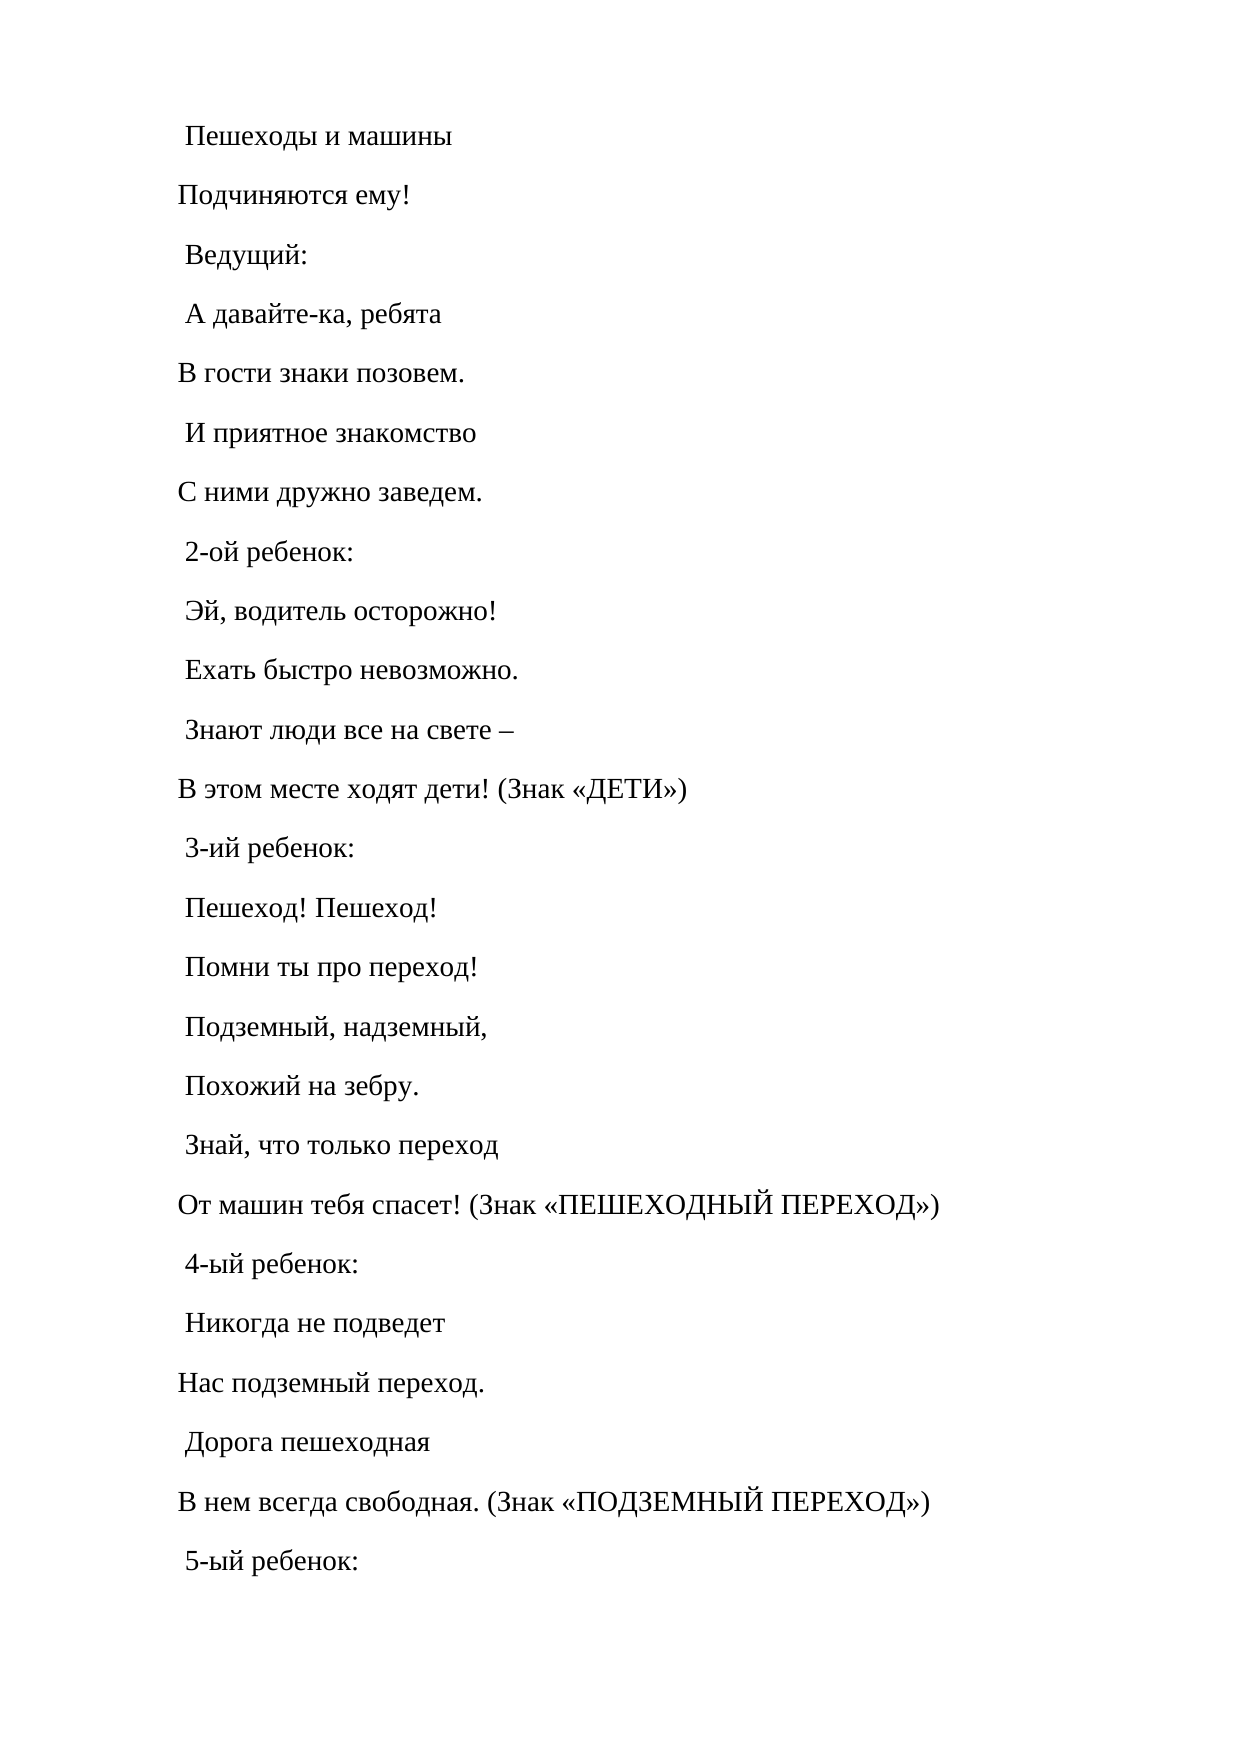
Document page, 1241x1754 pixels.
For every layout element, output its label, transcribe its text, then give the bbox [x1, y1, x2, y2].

text 4-ый ребенок: [177, 1246, 1152, 1280]
text Дорога пешеходная [177, 1424, 1152, 1458]
text В гости знаки позовем. [177, 356, 1152, 389]
text Пешеходы и машины [177, 118, 1152, 152]
text И приятное знакомство [177, 415, 1152, 448]
text Ведущий: [177, 237, 1152, 270]
text Помни ты про переход! [177, 949, 1152, 983]
text В нем всегда свободная. (Знак «ПОДЗЕМНЫЙ ПЕРЕХОД») [177, 1484, 1152, 1517]
text В этом месте ходят дети! (Знак «ДЕТИ») [177, 771, 1152, 805]
text 5-ый ребенок: [177, 1543, 1152, 1577]
text 3-ий ребенок: [177, 831, 1152, 864]
text Нас подземный переход. [177, 1365, 1152, 1398]
text С ними дружно заведем. [177, 474, 1152, 508]
text Ехать быстро невозможно. [177, 652, 1152, 686]
text Знают люди все на свете – [177, 712, 1152, 745]
text Никогда не подведет [177, 1306, 1152, 1339]
text Подземный, надземный, [177, 1009, 1152, 1042]
text Знай, что только переход [177, 1127, 1152, 1161]
text 2-ой ребенок: [177, 534, 1152, 567]
text А давайте-ка, ребята [177, 296, 1152, 330]
text От машин тебя спасет! (Знак «ПЕШЕХОДНЫЙ ПЕРЕХОД») [177, 1187, 1152, 1220]
text Подчиняются ему! [177, 177, 1152, 211]
text Пешеход! Пешеход! [177, 890, 1152, 923]
text Эй, водитель осторожно! [177, 593, 1152, 627]
text Похожий на зебру. [177, 1068, 1152, 1102]
